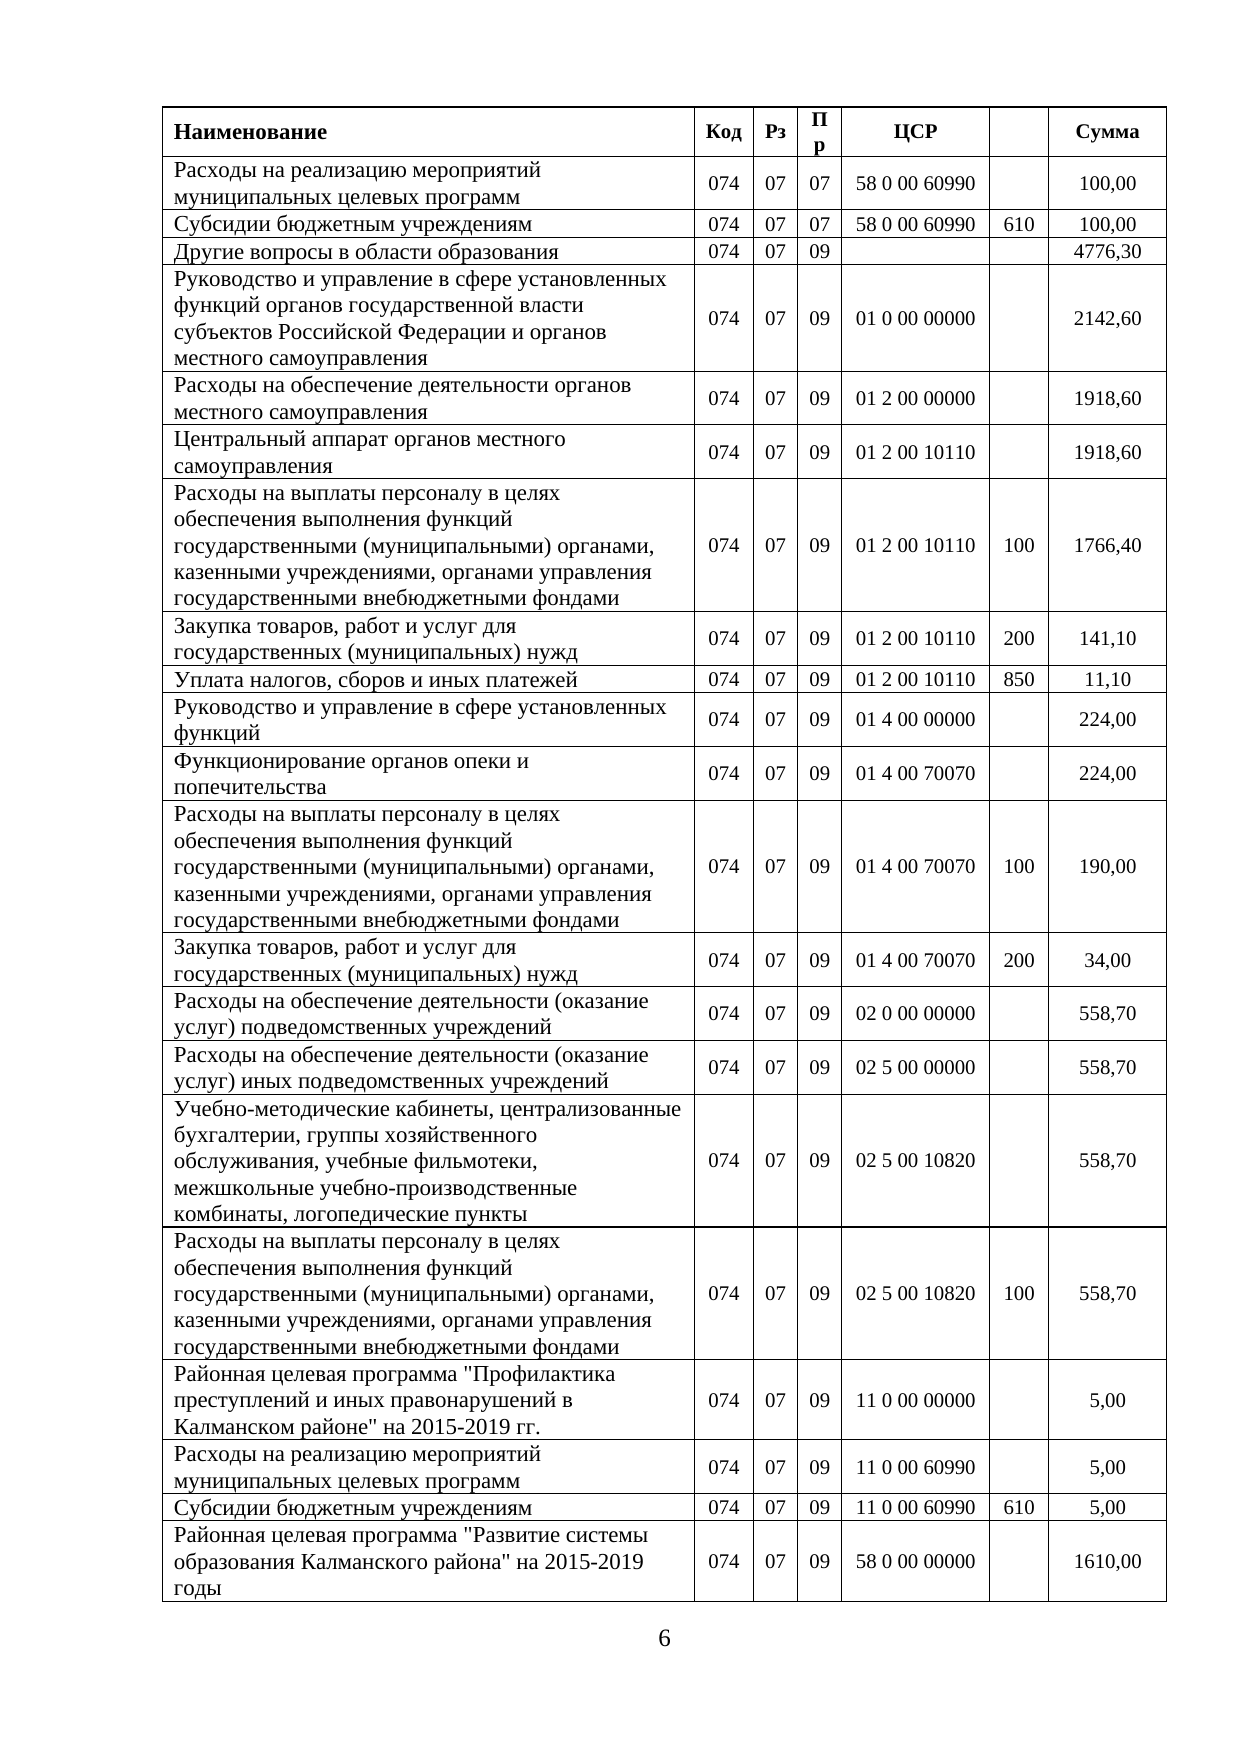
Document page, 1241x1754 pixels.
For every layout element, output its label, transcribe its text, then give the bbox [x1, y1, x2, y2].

table_header Наименование [163, 108, 694, 156]
table_cell 5,00 [1049, 1440, 1166, 1493]
table_cell 074 [695, 1521, 753, 1601]
table_cell Субсидии бюджетным учреждениям [163, 210, 694, 237]
table_cell Расходы на обеспечение деятельности органов местного самоуправления [163, 372, 694, 424]
table_cell Расходы на выплаты персоналу в целях обеспечения выполнения функций государственными (муниципальными) органами, казенными учреждениями, органами управления государственными внебюджетными фондами [163, 801, 694, 932]
table_cell Учебно-методические кабинеты, централизованные бухгалтерии, группы хозяйственного обслуживания, учебные фильмотеки, межшкольные учебно-производственные комбинаты, логопедические пункты [163, 1095, 694, 1226]
table_cell 58 0 00 60990 [842, 210, 989, 237]
table_cell Расходы на обеспечение деятельности (оказание услуг) подведомственных учреждений [163, 987, 694, 1040]
table_cell [990, 747, 1048, 799]
table_cell 07 [754, 801, 797, 932]
table_cell 07 [754, 238, 797, 264]
table_cell 09 [798, 265, 841, 371]
table_cell 074 [695, 1360, 753, 1439]
table_header [990, 108, 1048, 156]
table_header ЦСР [842, 108, 989, 156]
table_cell 09 [798, 747, 841, 799]
table_cell 074 [695, 479, 753, 611]
table_cell 07 [754, 612, 797, 664]
table_cell 074 [695, 987, 753, 1040]
table_cell [990, 238, 1048, 264]
table_cell 558,70 [1049, 1095, 1166, 1226]
table_cell [990, 1521, 1048, 1601]
table_cell 09 [798, 372, 841, 424]
table_cell 074 [695, 1041, 753, 1093]
table_cell 07 [798, 157, 841, 209]
table_cell 1766,40 [1049, 479, 1166, 611]
table_cell 100 [990, 801, 1048, 932]
table_cell 07 [754, 987, 797, 1040]
table_cell 11 0 00 60990 [842, 1440, 989, 1493]
table_cell 07 [754, 1440, 797, 1493]
table_cell Закупка товаров, работ и услуг для государственных (муниципальных) нужд [163, 933, 694, 986]
table_cell Районная целевая программа "Развитие системы образования Калманского района" на 2015-2019 годы [163, 1521, 694, 1601]
table_cell [990, 1440, 1048, 1493]
table_cell 01 2 00 10110 [842, 479, 989, 611]
table_cell 07 [754, 693, 797, 746]
table_cell 07 [754, 1494, 797, 1520]
table_cell Центральный аппарат органов местного самоуправления [163, 425, 694, 478]
table_cell 074 [695, 612, 753, 664]
table_cell 09 [798, 1494, 841, 1520]
table_cell 200 [990, 612, 1048, 664]
table_cell 07 [754, 747, 797, 799]
table_cell 01 2 00 10110 [842, 666, 989, 692]
table_cell 558,70 [1049, 987, 1166, 1040]
table_cell 01 4 00 70070 [842, 747, 989, 799]
table_cell Расходы на выплаты персоналу в целях обеспечения выполнения функций государственными (муниципальными) органами, казенными учреждениями, органами управления государственными внебюджетными фондами [163, 1228, 694, 1359]
table_cell 09 [798, 1041, 841, 1093]
table_cell 07 [754, 1228, 797, 1359]
table_cell 11,10 [1049, 666, 1166, 692]
table_cell Закупка товаров, работ и услуг для государственных (муниципальных) нужд [163, 612, 694, 664]
table_cell 07 [798, 210, 841, 237]
table_cell 01 2 00 10110 [842, 612, 989, 664]
table_cell 07 [754, 157, 797, 209]
table_cell 07 [754, 265, 797, 371]
table_cell 100 [990, 1228, 1048, 1359]
table_cell 09 [798, 1521, 841, 1601]
table_cell Руководство и управление в сфере установленных функций [163, 693, 694, 746]
table_cell 07 [754, 1095, 797, 1226]
table_cell 07 [754, 210, 797, 237]
table_cell 09 [798, 1360, 841, 1439]
table_cell 02 5 00 10820 [842, 1095, 989, 1226]
table_cell [990, 1041, 1048, 1093]
table_cell 09 [798, 801, 841, 932]
table_cell 02 0 00 00000 [842, 987, 989, 1040]
table_cell 07 [754, 425, 797, 478]
table_cell 1918,60 [1049, 372, 1166, 424]
table_cell 074 [695, 933, 753, 986]
table_cell 07 [754, 372, 797, 424]
table_cell Другие вопросы в области образования [163, 238, 694, 264]
table_cell 190,00 [1049, 801, 1166, 932]
table_cell 074 [695, 425, 753, 478]
table_cell 074 [695, 372, 753, 424]
table_cell 09 [798, 425, 841, 478]
table_cell 58 0 00 60990 [842, 157, 989, 209]
table_cell 07 [754, 666, 797, 692]
table_cell 01 4 00 70070 [842, 933, 989, 986]
table_cell [990, 1360, 1048, 1439]
table_cell 02 5 00 10820 [842, 1228, 989, 1359]
table_cell 07 [754, 1521, 797, 1601]
table_cell 07 [754, 1360, 797, 1439]
table_cell 09 [798, 693, 841, 746]
table_cell 01 2 00 00000 [842, 372, 989, 424]
table_cell Расходы на реализацию мероприятий муниципальных целевых программ [163, 157, 694, 209]
table_cell [990, 1095, 1048, 1226]
table_cell 4776,30 [1049, 238, 1166, 264]
table_cell Субсидии бюджетным учреждениям [163, 1494, 694, 1520]
table_cell 1918,60 [1049, 425, 1166, 478]
table_cell [990, 372, 1048, 424]
table_cell Функционирование органов опеки и попечительства [163, 747, 694, 799]
table_cell 07 [754, 933, 797, 986]
table_cell 141,10 [1049, 612, 1166, 664]
table_cell [990, 425, 1048, 478]
table_cell 074 [695, 693, 753, 746]
table_cell 09 [798, 1228, 841, 1359]
table_cell Расходы на обеспечение деятельности (оказание услуг) иных подведомственных учреждений [163, 1041, 694, 1093]
table_cell [990, 693, 1048, 746]
table_cell 09 [798, 987, 841, 1040]
table_cell 558,70 [1049, 1041, 1166, 1093]
table_cell 074 [695, 801, 753, 932]
table_cell 01 0 00 00000 [842, 265, 989, 371]
table_cell Руководство и управление в сфере установленных функций органов государственной власти субъектов Российской Федерации и органов местного самоуправления [163, 265, 694, 371]
table_cell 100,00 [1049, 157, 1166, 209]
table_cell [842, 238, 989, 264]
table_header Код [695, 108, 753, 156]
table_cell 074 [695, 1440, 753, 1493]
table_cell 558,70 [1049, 1228, 1166, 1359]
table_cell 58 0 00 00000 [842, 1521, 989, 1601]
table_cell 11 0 00 60990 [842, 1494, 989, 1520]
table_cell 09 [798, 666, 841, 692]
table_cell 074 [695, 666, 753, 692]
table_cell 09 [798, 238, 841, 264]
table_cell 074 [695, 238, 753, 264]
table_cell 02 5 00 00000 [842, 1041, 989, 1093]
table_cell 34,00 [1049, 933, 1166, 986]
table_cell 01 2 00 10110 [842, 425, 989, 478]
table_cell [990, 265, 1048, 371]
table_cell 09 [798, 933, 841, 986]
table_cell 850 [990, 666, 1048, 692]
table_cell 09 [798, 479, 841, 611]
table_header Пр [798, 108, 841, 156]
table_cell 09 [798, 612, 841, 664]
table_cell 5,00 [1049, 1360, 1166, 1439]
table_cell 1610,00 [1049, 1521, 1166, 1601]
table_cell 5,00 [1049, 1494, 1166, 1520]
table_cell 074 [695, 1228, 753, 1359]
table_cell 224,00 [1049, 693, 1166, 746]
table_cell 074 [695, 157, 753, 209]
table_cell [990, 987, 1048, 1040]
table_cell 074 [695, 1494, 753, 1520]
table_header Сумма [1049, 108, 1166, 156]
table_cell 100 [990, 479, 1048, 611]
table_cell 200 [990, 933, 1048, 986]
table_cell 07 [754, 479, 797, 611]
table_cell Расходы на выплаты персоналу в целях обеспечения выполнения функций государственными (муниципальными) органами, казенными учреждениями, органами управления государственными внебюджетными фондами [163, 479, 694, 611]
table_cell 01 4 00 70070 [842, 801, 989, 932]
table_cell 09 [798, 1095, 841, 1226]
table_cell [990, 157, 1048, 209]
table_cell Районная целевая программа "Профилактика преступлений и иных правонарушений в Калманском районе" на 2015-2019 гг. [163, 1360, 694, 1439]
table_cell 2142,60 [1049, 265, 1166, 371]
table_cell 074 [695, 1095, 753, 1226]
table_cell 610 [990, 1494, 1048, 1520]
table_cell 074 [695, 747, 753, 799]
table_cell 224,00 [1049, 747, 1166, 799]
table_cell 074 [695, 210, 753, 237]
table_header Рз [754, 108, 797, 156]
table_cell 09 [798, 1440, 841, 1493]
table_cell 100,00 [1049, 210, 1166, 237]
table_cell Расходы на реализацию мероприятий муниципальных целевых программ [163, 1440, 694, 1493]
table_cell 074 [695, 265, 753, 371]
table_cell Уплата налогов, сборов и иных платежей [163, 666, 694, 692]
table_cell 07 [754, 1041, 797, 1093]
table_cell 01 4 00 00000 [842, 693, 989, 746]
table_cell 11 0 00 00000 [842, 1360, 989, 1439]
table_cell 610 [990, 210, 1048, 237]
